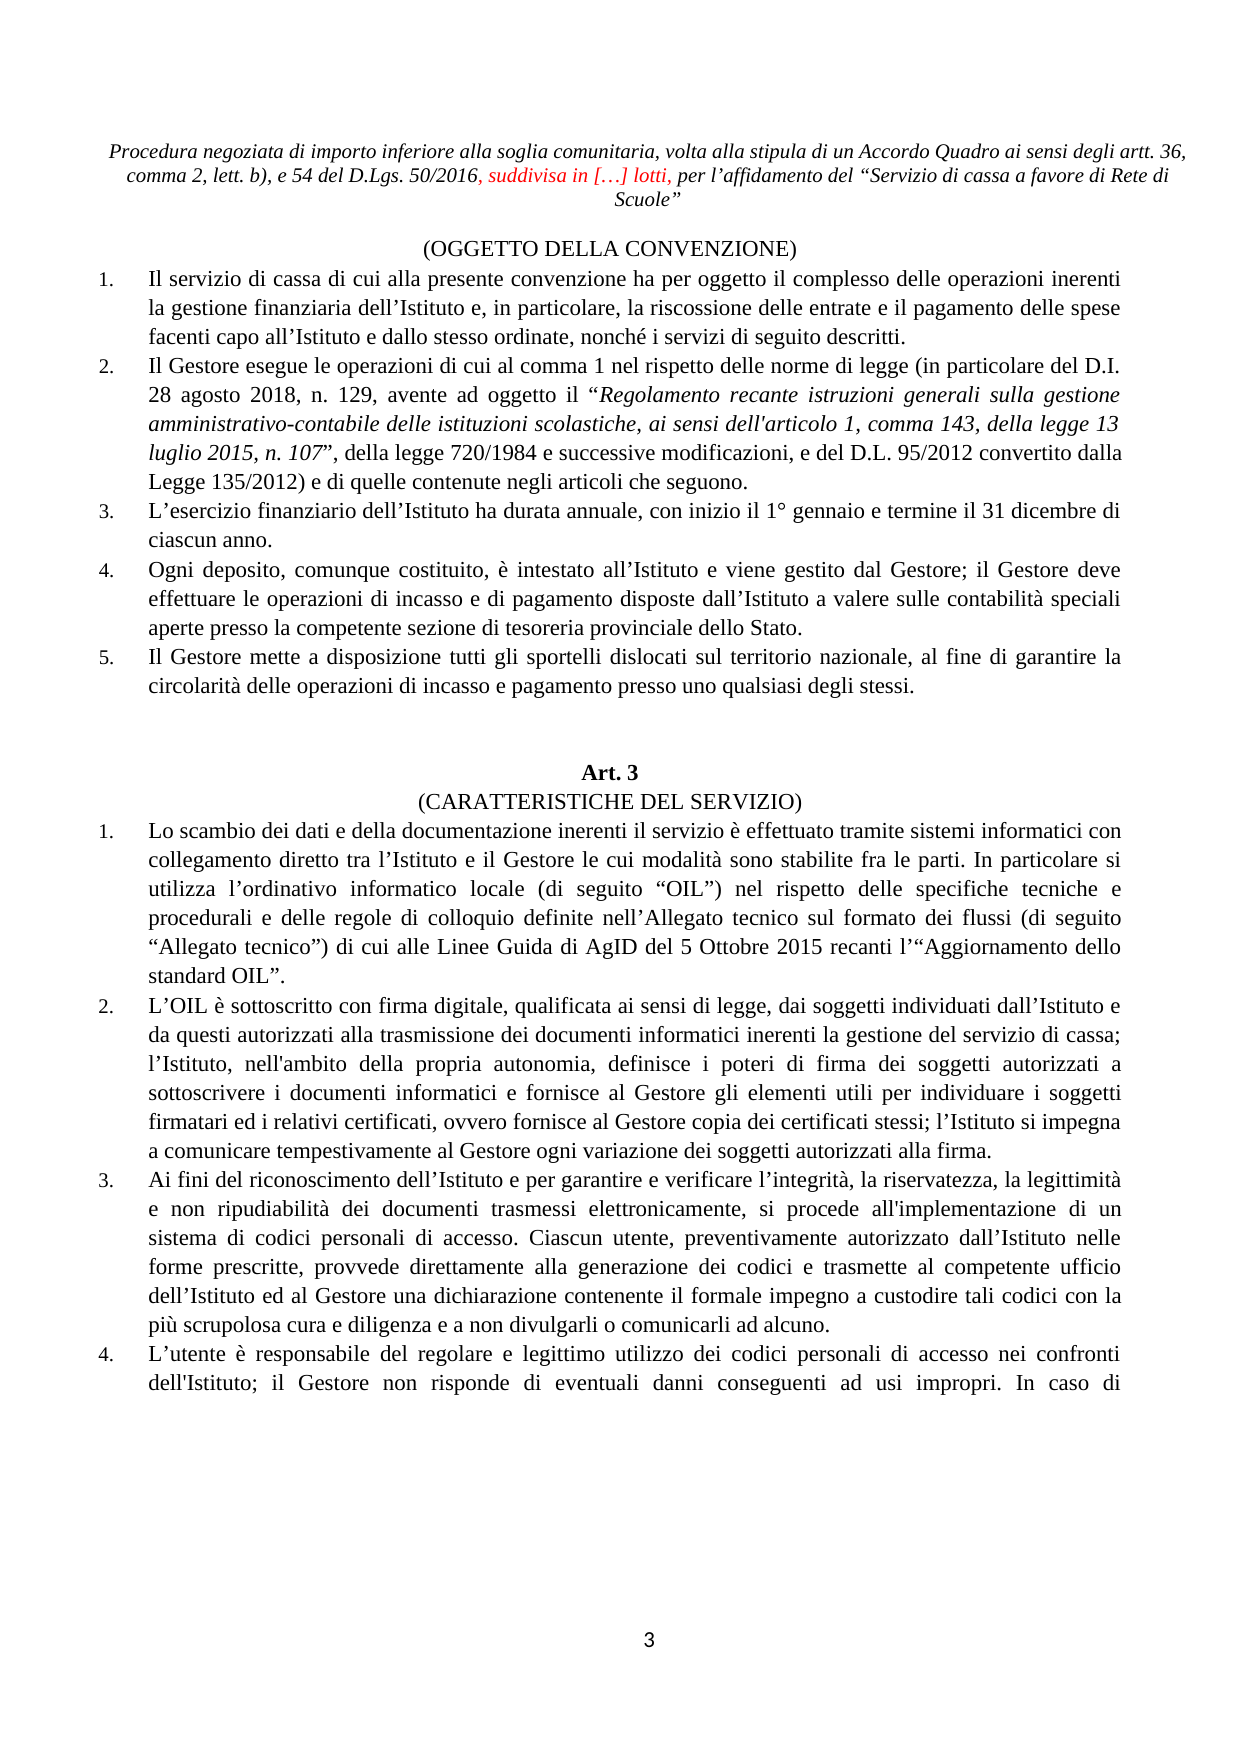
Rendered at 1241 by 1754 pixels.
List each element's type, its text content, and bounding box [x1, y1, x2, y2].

list Il servizio di cassa di cui alla presente convenzione ha per oggetto il complesso delle operazioni inerenti la gestione finanziaria dell’Istituto e, in particolare, la riscossione delle entrate e il pagamento delle spese facenti capo all’Istituto e dallo stesso ordinate, nonché i servizi di seguito descritti. [98, 265, 1123, 349]
text Art. 3 [98, 759, 1122, 785]
list L’esercizio finanziario dell’Istituto ha durata annuale, con inizio il 1° gennaio e termine il 31 dicembre di ciascun anno. [98, 497, 1123, 553]
list Ai fini del riconoscimento dell’Istituto e per garantire e verificare l’integrità, la riservatezza, la legittimità e non ripudiabilità dei documenti trasmessi elettronicamente, si procede all'implementazione di un sistema di codici personali di accesso. Ciascun utente, preventivamente autorizzato dall’Istituto nelle forme prescritte, provvede direttamente alla generazione dei codici e trasmette al competente ufficio dell’Istituto ed al Gestore una dichiarazione contenente il formale impegno a custodire tali codici con la più scrupolosa cura e diligenza e a non divulgarli o comunicarli ad alcuno. [98, 1166, 1123, 1337]
list Il Gestore esegue le operazioni di cui al comma 1 nel rispetto delle norme di legge (in particolare del D.I. 28 agosto 2018, n. 129, avente ad oggetto il “Regolamento recante istruzioni generali sulla gestione amministrativo-contabile delle istituzioni scolastiche, ai sensi dell'articolo 1, comma 143, della legge 13 luglio 2015, n. 107”, della legge 720/1984 e successive modificazioni, e del D.L. 95/2012 convertito dalla Legge 135/2012) e di quelle contenute negli articoli che seguono. [98, 352, 1123, 494]
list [98, 1340, 1123, 1396]
list Ogni deposito, comunque costituito, è intestato all’Istituto e viene gestito dal Gestore; il Gestore deve effettuare le operazioni di incasso e di pagamento disposte dall’Istituto a valere sulle contabilità speciali aperte presso la competente sezione di tesoreria provinciale dello Stato. [98, 556, 1123, 640]
list L’OIL è sottoscritto con firma digitale, qualificata ai sensi di legge, dai soggetti individuati dall’Istituto e da questi autorizzati alla trasmissione dei documenti informatici inerenti la gestione del servizio di cassa; l’Istituto, nell'ambito della propria autonomia, definisce i poteri di firma dei soggetti autorizzati a sottoscrivere i documenti informatici e fornisce al Gestore gli elementi utili per individuare i soggetti firmatari ed i relativi certificati, ovvero fornisce al Gestore copia dei certificati stessi; l’Istituto si impegna a comunicare tempestivamente al Gestore ogni variazione dei soggetti autorizzati alla firma. [98, 992, 1123, 1163]
list Il Gestore mette a disposizione tutti gli sportelli dislocati sul territorio nazionale, al fine di garantire la circolarità delle operazioni di incasso e pagamento presso uno qualsiasi degli stessi. [98, 643, 1123, 699]
list Lo scambio dei dati e della documentazione inerenti il servizio è effettuato tramite sistemi informatici con collegamento diretto tra l’Istituto e il Gestore le cui modalità sono stabilite fra le parti. In particolare si utilizza l’ordinativo informatico locale (di seguito “OIL”) nel rispetto delle specifiche tecniche e procedurali e delle regole di colloquio definite nell’Allegato tecnico sul formato dei flussi (di seguito “Allegato tecnico”) di cui alle Linee Guida di AgID del 5 Ottobre 2015 recanti l’“Aggiornamento dello standard OIL”. [98, 818, 1123, 989]
subtitle (CARATTERISTICHE DEL SERVIZIO) [279, 788, 941, 814]
subtitle (OGGETTO DELLA CONVENZIONE) [279, 235, 941, 262]
